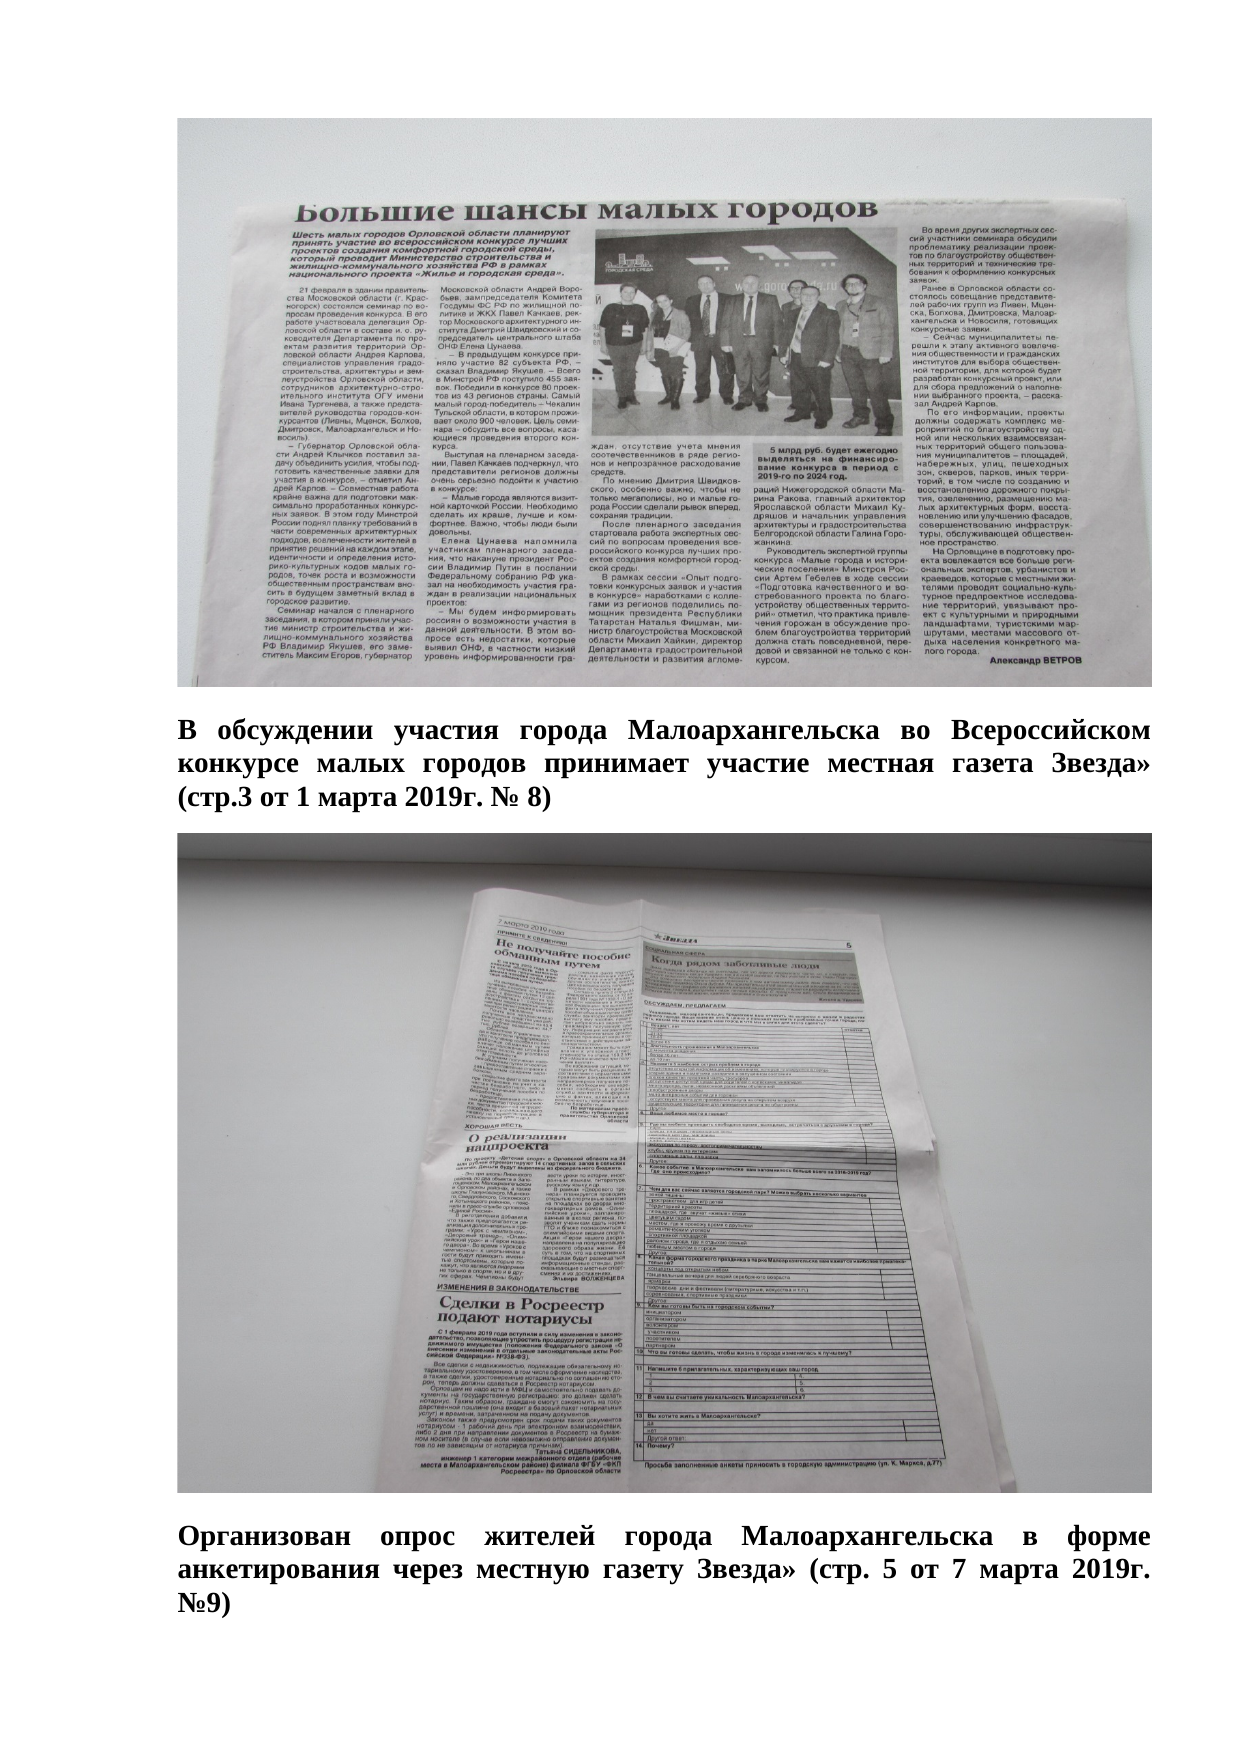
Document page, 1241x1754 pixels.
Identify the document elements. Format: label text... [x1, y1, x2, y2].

text В обсуждении участия города Малоархангельска во Всероссийском конкурсе малых городов принимает участие местная газета Звезда» (стр.3 от 1 марта 2019г. № 8) [177, 712, 1152, 812]
text Организован опрос жителей города Малоархангельска в форме анкетирования через местную газету Звезда» (стр. 5 от 7 марта 2019г. №9) [177, 1518, 1152, 1618]
picture [177, 833, 1152, 1493]
picture [177, 118, 1152, 687]
